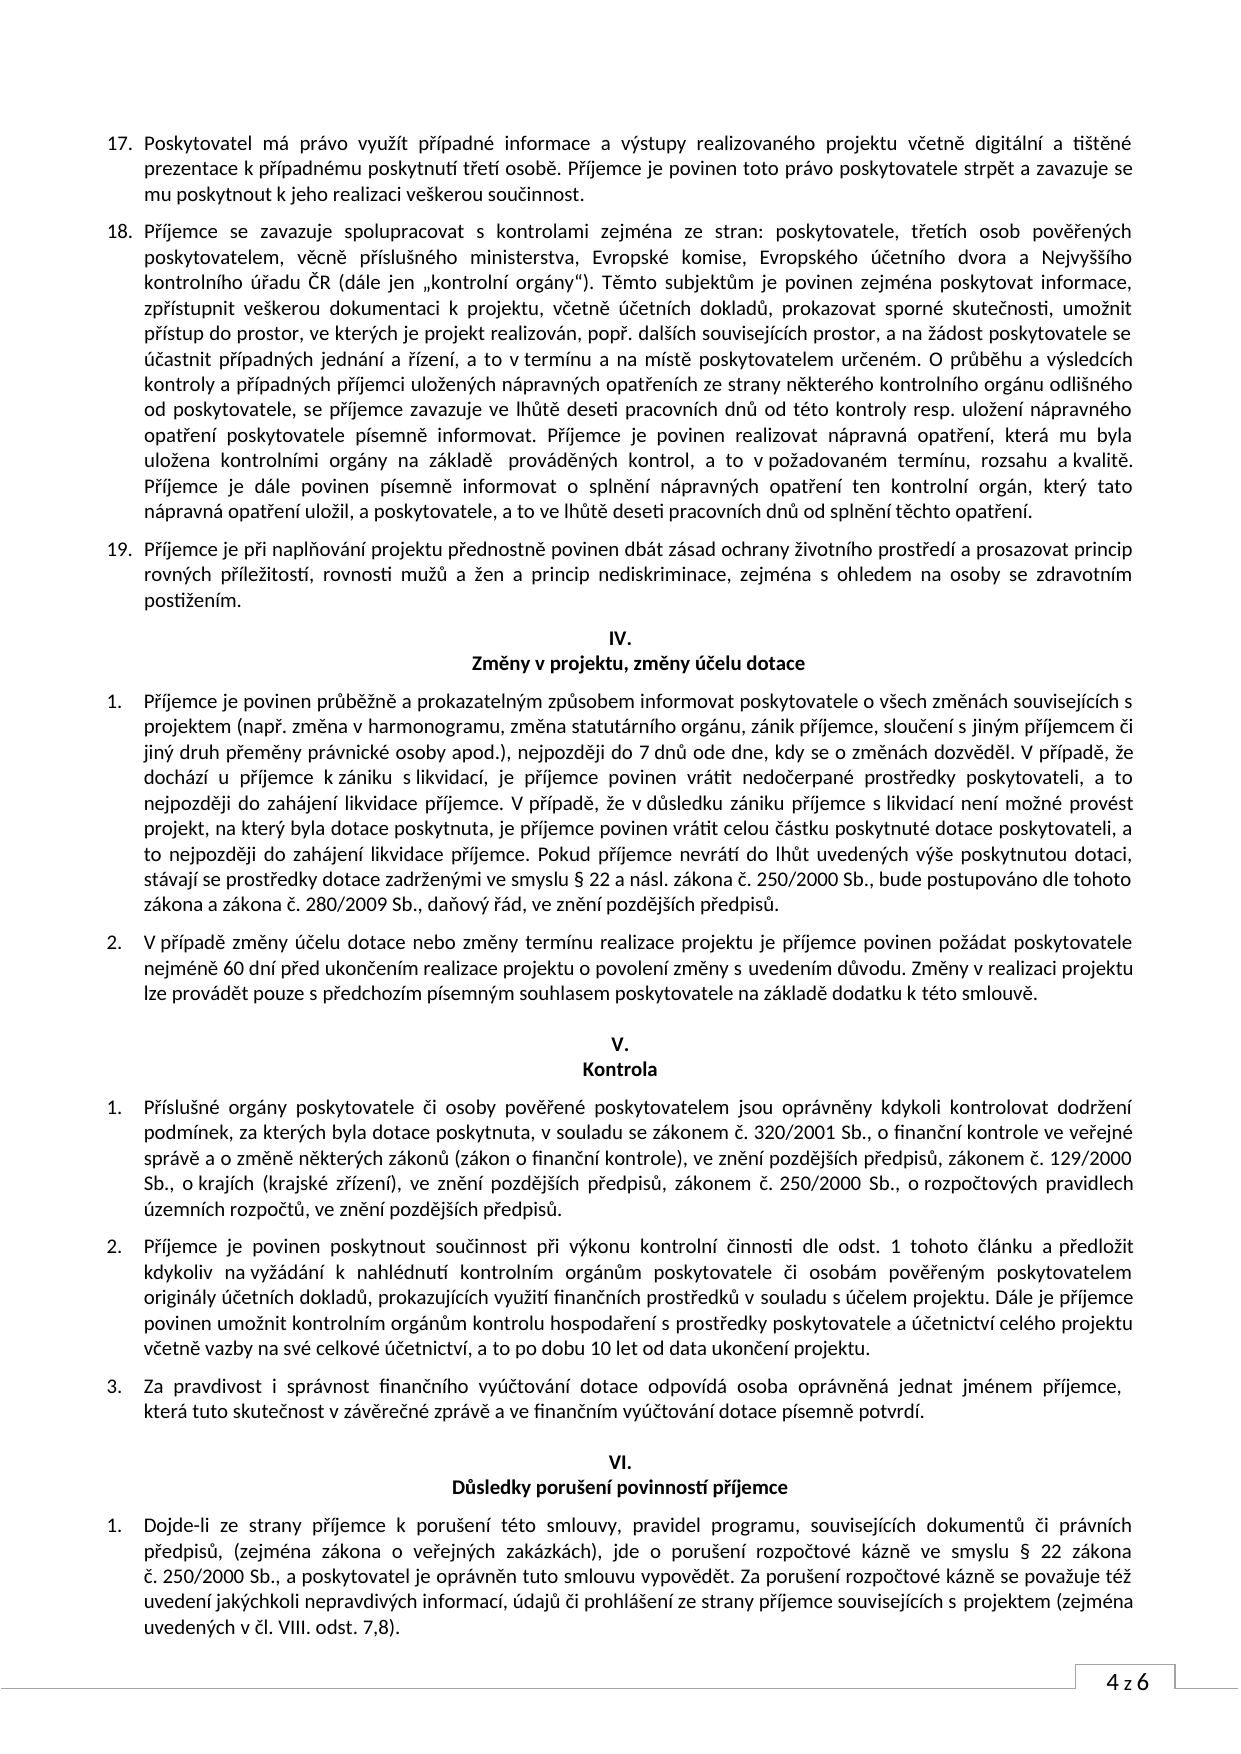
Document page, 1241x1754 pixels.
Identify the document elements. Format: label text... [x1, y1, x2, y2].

list Příslušné orgány poskytovatele či osoby pověřené poskytovatelem jsou oprávněny kdykoli kontrolovat dodržení podmínek, za kterých byla dotace poskytnuta, v souladu se zákonem č. 320/2001 Sb., o finanční kontrole ve veřejné správě a o změně některých zákonů (zákon o finanční kontrole), ve znění pozdějších předpisů, zákonem č. 129/2000 Sb., o krajích (krajské zřízení), ve znění pozdějších předpisů, zákonem č. 250/2000 Sb., o rozpočtových pravidlech územních rozpočtů, ve znění pozdějších předpisů. [106, 1094, 1134, 1221]
text VI. [106, 1449, 1134, 1474]
list Dojde-li ze strany příjemce k porušení této smlouvy, pravidel programu, souvisejících dokumentů či právních předpisů, (zejména zákona o veřejných zakázkách), jde o porušení rozpočtové kázně ve smyslu § 22 zákona č. 250/2000 Sb., a poskytovatel je oprávněn tuto smlouvu vypovědět. Za porušení rozpočtové kázně se považuje též uvedení jakýchkoli nepravdivých informací, údajů či prohlášení ze strany příjemce souvisejících s projektem (zejména uvedených v čl. VIII. odst. 7,8). [106, 1512, 1134, 1639]
list Za pravdivost i správnost finančního vyúčtování dotace odpovídá osoba oprávněná jednat jménem příjemce, která tuto skutečnost v závěrečné zprávě a ve finančním vyúčtování dotace písemně potvrdí. [106, 1373, 1134, 1424]
list Příjemce je povinen poskytnout součinnost při výkonu kontrolní činnosti dle odst. 1 tohoto článku a předložit kdykoliv na vyžádání k nahlédnutí kontrolním orgánům poskytovatele či osobám pověřeným poskytovatelem originály účetních dokladů, prokazujících využití finančních prostředků v souladu s účelem projektu. Dále je příjemce povinen umožnit kontrolním orgánům kontrolu hospodaření s prostředky poskytovatele a účetnictví celého projektu včetně vazby na své celkové účetnictví, a to po dobu 10 let od data ukončení projektu. [106, 1234, 1134, 1361]
list V případě změny účelu dotace nebo změny termínu realizace projektu je příjemce povinen požádat poskytovatele nejméně 60 dní před ukončením realizace projektu o povolení změny s uvedením důvodu. Změny v realizaci projektu lze provádět pouze s předchozím písemným souhlasem poskytovatele na základě dodatku k této smlouvě. [106, 929, 1134, 1006]
list Příjemce je povinen průběžně a prokazatelným způsobem informovat poskytovatele o všech změnách souvisejících s projektem (např. změna v harmonogramu, změna statutárního orgánu, zánik příjemce, sloučení s jiným příjemcem či jiný druh přeměny právnické osoby apod.), nejpozději do 7 dnů ode dne, kdy se o změnách dozvěděl. V případě, že dochází u příjemce k zániku s likvidací, je příjemce povinen vrátit nedočerpané prostředky poskytovateli, a to nejpozději do zahájení likvidace příjemce. V případě, že v důsledku zániku příjemce s likvidací není možné provést projekt, na který byla dotace poskytnuta, je příjemce povinen vrátit celou částku poskytnuté dotace poskytovateli, a to nejpozději do zahájení likvidace příjemce. Pokud příjemce nevrátí do lhůt uvedených výše poskytnutou dotaci, stávají se prostředky dotace zadrženými ve smyslu § 22 a násl. zákona č. 250/2000 Sb., bude postupováno dle tohoto zákona a zákona č. 280/2009 Sb., daňový řád, ve znění pozdějších předpisů. [106, 688, 1134, 917]
text Kontrola [106, 1056, 1134, 1082]
text V. [106, 1031, 1134, 1056]
list Příjemce je při naplňování projektu přednostně povinen dbát zásad ochrany životního prostředí a prosazovat princip rovných příležitostí, rovnosti mužů a žen a princip nediskriminace, zejména s ohledem na osoby se zdravotním postižením. [106, 536, 1134, 612]
text Důsledky porušení povinností příjemce [106, 1474, 1134, 1500]
list Příjemce se zavazuje spolupracovat s kontrolami zejména ze stran: poskytovatele, třetích osob pověřených poskytovatelem, věcně příslušného ministerstva, Evropské komise, Evropského účetního dvora a Nejvyššího kontrolního úřadu ČR (dále jen „kontrolní orgány“). Těmto subjektům je povinen zejména poskytovat informace, zpřístupnit veškerou dokumentaci k projektu, včetně účetních dokladů, prokazovat sporné skutečnosti, umožnit přístup do prostor, ve kterých je projekt realizován, popř. dalších souvisejících prostor, a na žádost poskytovatele se účastnit případných jednání a řízení, a to v termínu a na místě poskytovatelem určeném. O průběhu a výsledcích kontroly a případných příjemci uložených nápravných opatřeních ze strany některého kontrolního orgánu odlišného od poskytovatele, se příjemce zavazuje ve lhůtě deseti pracovních dnů od této kontroly resp. uložení nápravného opatření poskytovatele písemně informovat. Příjemce je povinen realizovat nápravná opatření, která mu byla uložena kontrolními orgány na základě prováděných kontrol, a to v požadovaném termínu, rozsahu a kvalitě. Příjemce je dále povinen písemně informovat o splnění nápravných opatření ten kontrolní orgán, který tato nápravná opatření uložil, a poskytovatele, a to ve lhůtě deseti pracovních dnů od splnění těchto opatření. [107, 219, 1134, 524]
text IV. [106, 625, 1134, 650]
text Změny v projektu, změny účelu dotace [143, 650, 1134, 676]
list Poskytovatel má právo využít případné informace a výstupy realizovaného projektu včetně digitální a tištěné prezentace k případnému poskytnutí třetí osobě. Příjemce je povinen toto právo poskytovatele strpět a zavazuje se mu poskytnout k jeho realizaci veškerou součinnost. [107, 130, 1134, 206]
